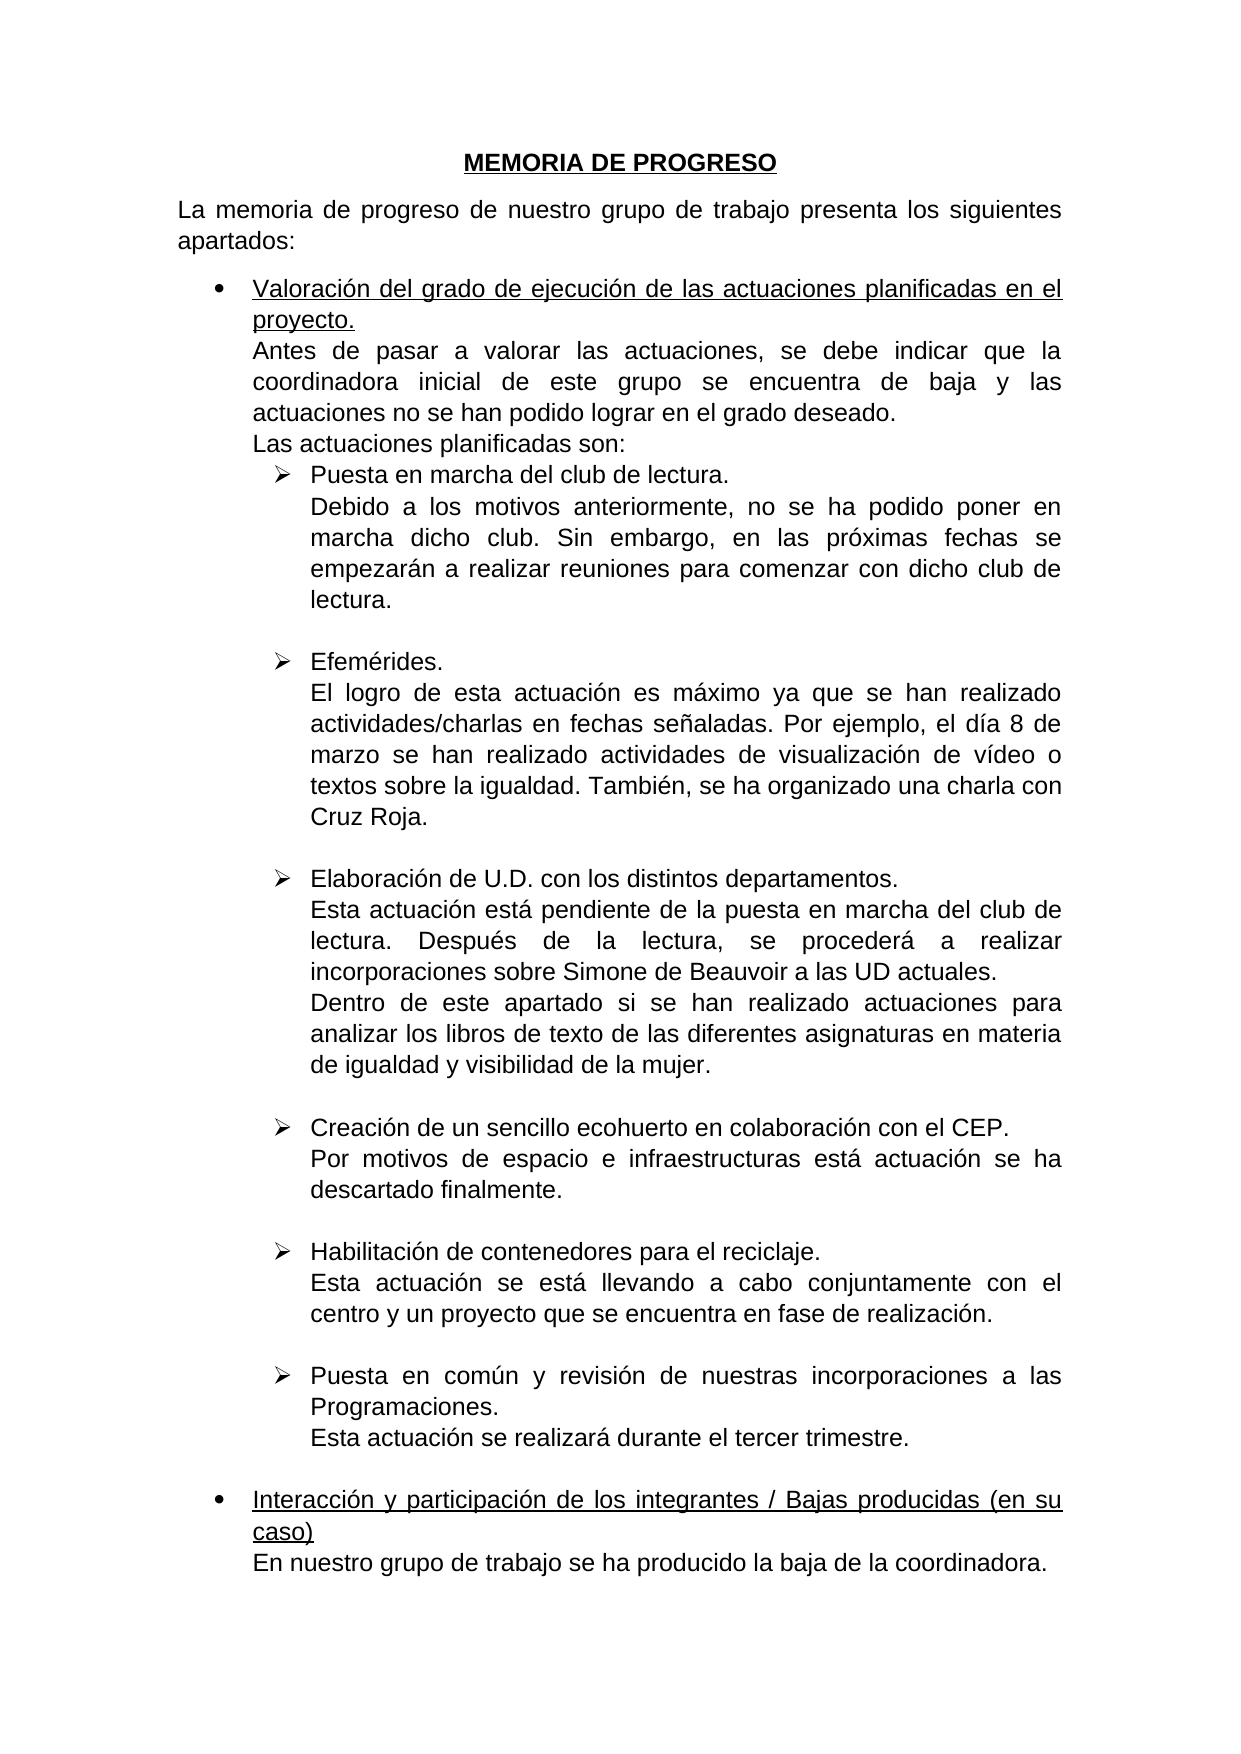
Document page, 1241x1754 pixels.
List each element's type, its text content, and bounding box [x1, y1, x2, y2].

list Habilitación de contenedores para el reciclaje. [273, 1237, 1063, 1266]
text MEMORIA DE PROGRESO [177, 148, 1063, 176]
list El logro de esta actuación es máximo ya que se han realizado actividades/charlas en fechas señaladas. Por ejemplo, el día 8 de marzo se han realizado actividades de visualización de vídeo o textos sobre la igualdad. También, se ha organizado una charla con Cruz Roja. [310, 678, 1063, 831]
list En nuestro grupo de trabajo se ha producido la baja de la coordinadora. [252, 1548, 1063, 1576]
list Esta actuación se está llevando a cabo conjuntamente con el centro y un proyecto que se encuentra en fase de realización. [310, 1268, 1063, 1328]
list Las actuaciones planificadas son: [252, 429, 1063, 458]
list Dentro de este apartado si se han realizado actuaciones para analizar los libros de texto de las diferentes asignaturas en materia de igualdad y visibilidad de la mujer. [310, 988, 1063, 1079]
list Por motivos de espacio e infraestructuras está actuación se ha descartado finalmente. [310, 1144, 1063, 1203]
list Antes de pasar a valorar las actuaciones, se debe indicar que la coordinadora inicial de este grupo se encuentra de baja y las actuaciones no se han podido lograr en el grado deseado. [252, 336, 1063, 427]
list Valoración del grado de ejecución de las actuaciones planificadas en el proyecto. [215, 274, 1063, 334]
list Elaboración de U.D. con los distintos departamentos. [273, 864, 1063, 893]
list Debido a los motivos anteriormente, no se ha podido poner en marcha dicho club. Sin embargo, en las próximas fechas se empezarán a realizar reuniones para comenzar con dicho club de lectura. [310, 492, 1063, 613]
list Interacción y participación de los integrantes / Bajas producidas (en su caso) [215, 1485, 1063, 1545]
list Puesta en marcha del club de lectura. [273, 460, 1063, 489]
list Esta actuación se realizará durante el tercer trimestre. [310, 1423, 1063, 1452]
text La memoria de progreso de nuestro grupo de trabajo presenta los siguientes apartados: [177, 195, 1063, 255]
list Creación de un sencillo ecohuerto en colaboración con el CEP. [273, 1113, 1063, 1141]
list Efemérides. [273, 647, 1063, 676]
list Puesta en común y revisión de nuestras incorporaciones a las Programaciones. [273, 1361, 1063, 1421]
list Esta actuación está pendiente de la puesta en marcha del club de lectura. Después de la lectura, se procederá a realizar incorporaciones sobre Simone de Beauvoir a las UD actuales. [310, 895, 1063, 986]
